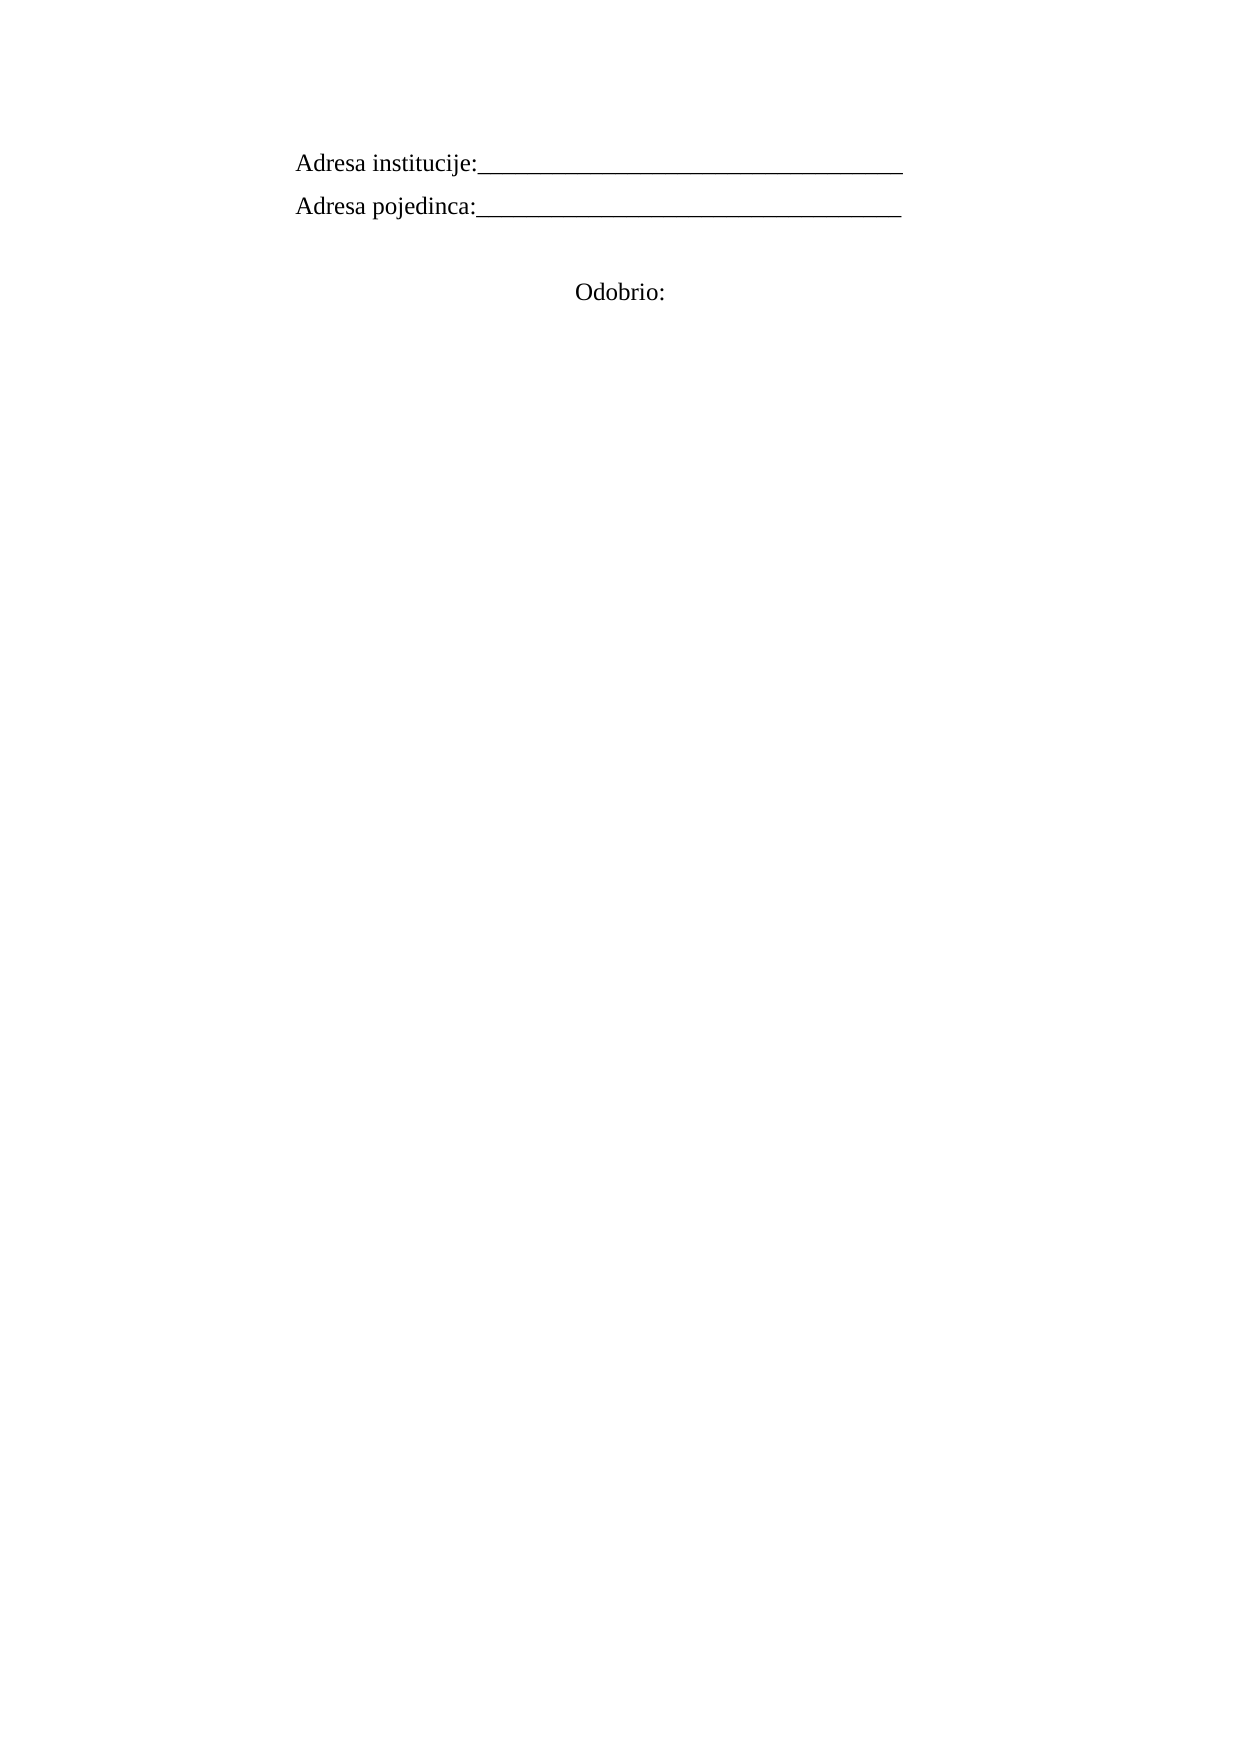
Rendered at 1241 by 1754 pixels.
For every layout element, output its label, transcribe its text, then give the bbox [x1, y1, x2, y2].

text Odobrio: [148, 277, 1093, 306]
text Adresa institucije:__________________________________ [148, 148, 1093, 176]
text Adresa pojedinca:__________________________________ [148, 191, 1093, 219]
